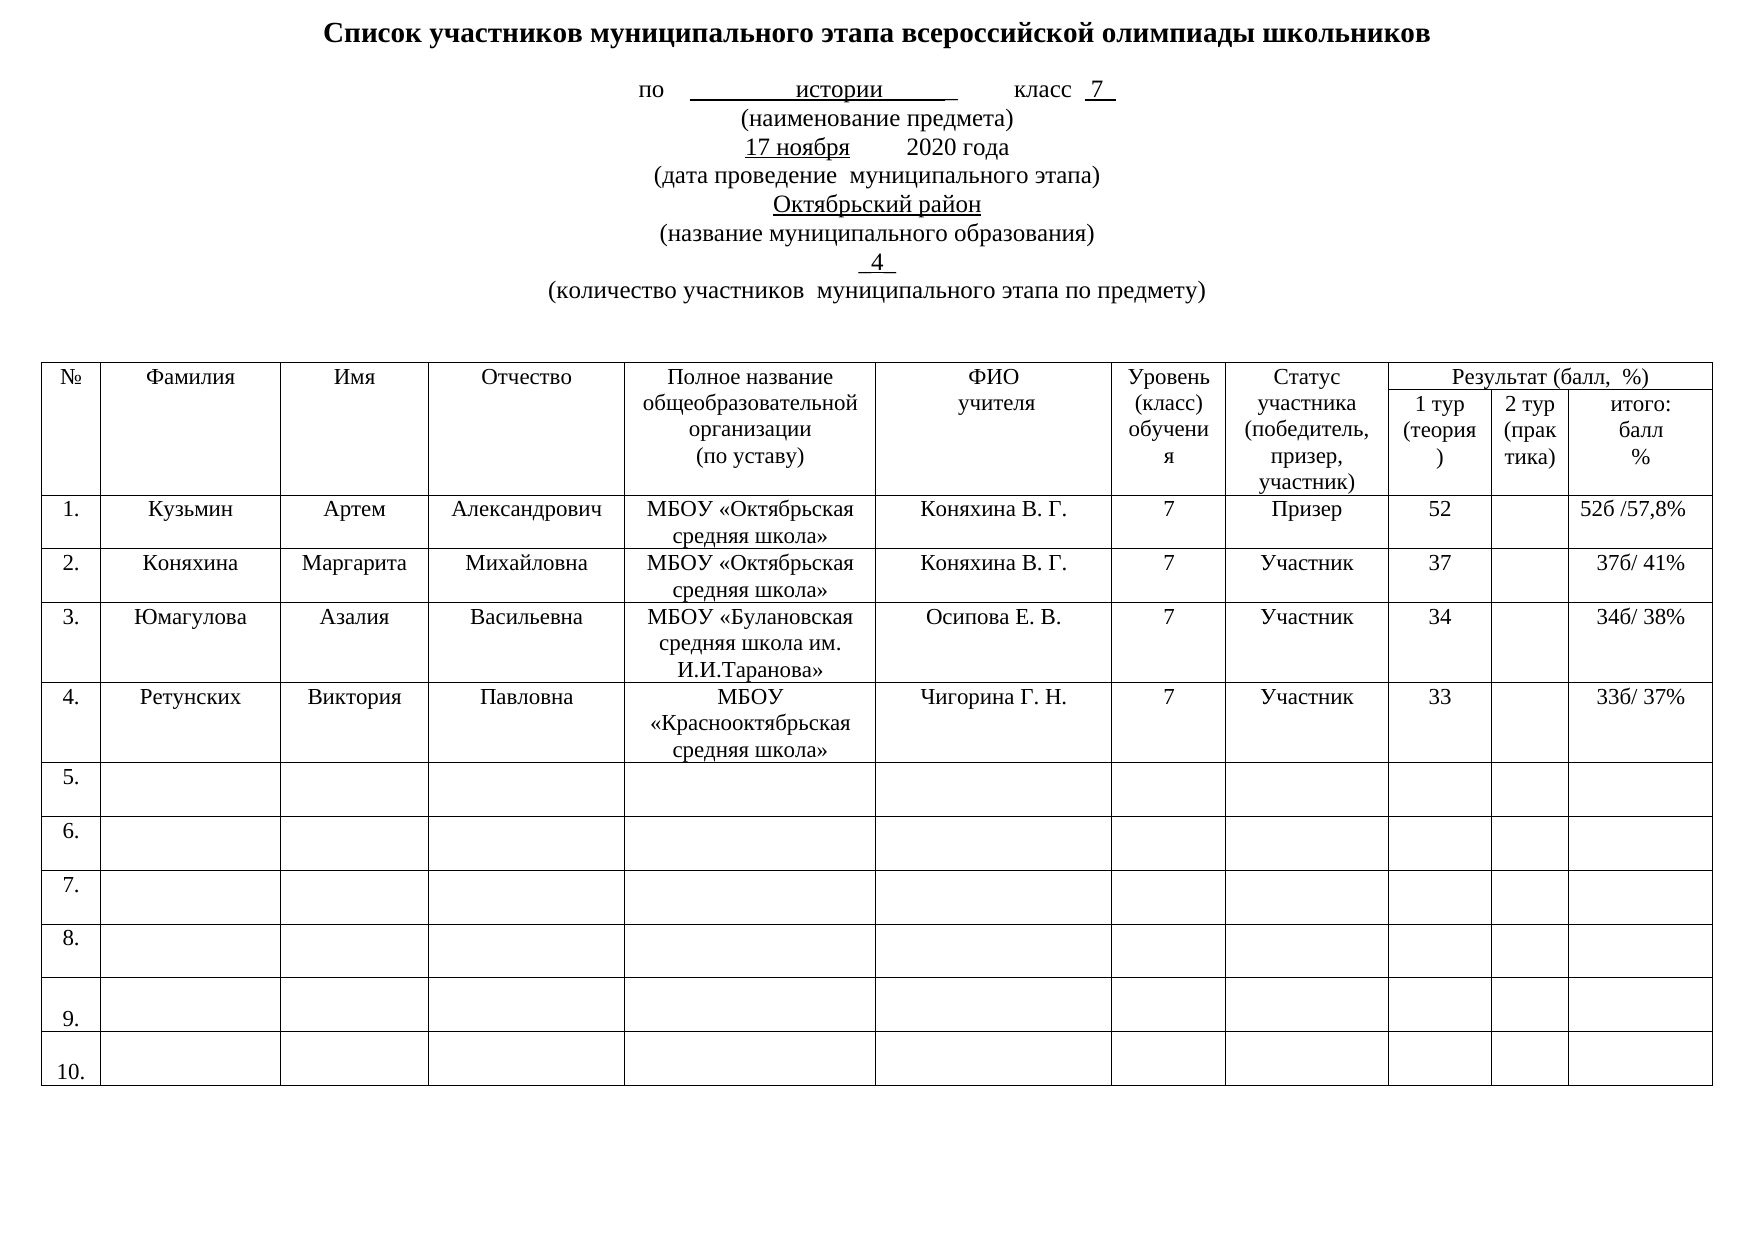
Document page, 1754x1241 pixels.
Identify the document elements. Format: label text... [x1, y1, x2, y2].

table_cell Азалия [281, 603, 428, 682]
table_cell [1492, 683, 1568, 762]
table_cell [281, 871, 428, 923]
table_cell [101, 925, 280, 977]
table_cell Участник [1226, 603, 1388, 682]
table_cell Чигорина Г. Н. [876, 683, 1111, 762]
table_cell Павловна [429, 683, 624, 762]
table_cell 52 [1389, 496, 1491, 548]
text 17 ноября 2020 года [118, 132, 1636, 160]
table_cell Артем [281, 496, 428, 548]
text по ________истории______ класс 7_ [118, 74, 1636, 103]
table_cell [1226, 817, 1388, 870]
table_cell [1112, 978, 1225, 1031]
table_cell [625, 1032, 875, 1085]
table_cell 2 тур (практика) [1492, 390, 1568, 494]
table_cell [101, 978, 280, 1031]
table_cell [1226, 978, 1388, 1031]
table_cell 4. [42, 683, 100, 762]
text (название муниципального образования) [118, 218, 1636, 247]
table_cell [1569, 978, 1712, 1031]
text Список участников муниципального этапа всероссийской олимпиады школьников [118, 15, 1636, 48]
table_cell [876, 1032, 1111, 1085]
table_cell [281, 1032, 428, 1085]
table_cell [429, 817, 624, 870]
table_cell [281, 978, 428, 1031]
table_cell [1112, 817, 1225, 870]
table_cell Маргарита [281, 549, 428, 602]
table_cell [1389, 925, 1491, 977]
table_cell [1569, 763, 1712, 816]
table_cell Коняхина В. Г. [876, 549, 1111, 602]
table_cell итого: балл % [1569, 390, 1712, 494]
table_cell 5. [42, 763, 100, 816]
table_header Полное название общеобразовательной организации (по уставу) [625, 363, 875, 494]
table_cell [876, 817, 1111, 870]
table_header Результат (балл, %) [1389, 363, 1712, 389]
table_cell [1569, 925, 1712, 977]
table_cell [429, 1032, 624, 1085]
table_cell [101, 1032, 280, 1085]
table_cell [876, 978, 1111, 1031]
table_cell [876, 871, 1111, 923]
text (количество участников муниципального этапа по предмету) [118, 275, 1636, 304]
table_header ФИО учителя [876, 363, 1111, 494]
table_cell 10. [42, 1032, 100, 1085]
table_cell [1492, 871, 1568, 923]
table_cell [1492, 603, 1568, 682]
table_cell [101, 763, 280, 816]
table_cell [1492, 763, 1568, 816]
table_cell [429, 978, 624, 1031]
table_cell [1492, 817, 1568, 870]
table_cell [625, 817, 875, 870]
table_cell [1492, 496, 1568, 548]
table_cell Васильевна [429, 603, 624, 682]
table_cell Александрович [429, 496, 624, 548]
table_cell [1226, 763, 1388, 816]
table_cell [429, 763, 624, 816]
table_cell 9. [42, 978, 100, 1031]
table_cell [1492, 978, 1568, 1031]
table_cell [1226, 1032, 1388, 1085]
table_cell 3. [42, 603, 100, 682]
table_cell [101, 817, 280, 870]
table_cell 7 [1112, 603, 1225, 682]
table_cell [1112, 1032, 1225, 1085]
table_cell 33б/ 37% [1569, 683, 1712, 762]
table_cell 8. [42, 925, 100, 977]
table_header Фамилия [101, 363, 280, 494]
text Октябрьский район [118, 189, 1636, 218]
table_cell [1492, 1032, 1568, 1085]
table_cell [1389, 817, 1491, 870]
table_cell [1569, 1032, 1712, 1085]
table_cell [1112, 871, 1225, 923]
table_cell [1226, 871, 1388, 923]
table_cell Участник [1226, 549, 1388, 602]
table_cell [625, 871, 875, 923]
table_header Уровень (класс) обучения [1112, 363, 1225, 494]
table_cell МБОУ «Октябрьская средняя школа» [625, 549, 875, 602]
table_cell МБОУ «Октябрьская средняя школа» [625, 496, 875, 548]
table_cell [1389, 763, 1491, 816]
text (дата проведение муниципального этапа) [118, 160, 1636, 189]
table_cell Участник [1226, 683, 1388, 762]
table_cell 1 тур (теория) [1389, 390, 1491, 494]
table_cell Юмагулова [101, 603, 280, 682]
table_cell [281, 763, 428, 816]
table_cell [1389, 978, 1491, 1031]
table_cell [1569, 871, 1712, 923]
table_cell 7 [1112, 683, 1225, 762]
table_cell [625, 925, 875, 977]
table_cell [625, 763, 875, 816]
table_cell МБОУ «Краснооктябрьская средняя школа» [625, 683, 875, 762]
table_cell 34б/ 38% [1569, 603, 1712, 682]
table_cell Коняхина В. Г. [876, 496, 1111, 548]
table_cell [1492, 925, 1568, 977]
table_cell 52б /57,8% [1569, 496, 1712, 548]
table_cell Коняхина [101, 549, 280, 602]
table_cell [281, 925, 428, 977]
table_cell [1226, 925, 1388, 977]
table_header № [42, 363, 100, 494]
table_cell [876, 925, 1111, 977]
table_cell МБОУ «Булановская средняя школа им. И.И.Таранова» [625, 603, 875, 682]
table_cell Призер [1226, 496, 1388, 548]
table_cell 7. [42, 871, 100, 923]
table_cell 7 [1112, 549, 1225, 602]
table_cell 33 [1389, 683, 1491, 762]
table_cell [1492, 549, 1568, 602]
table_header Статус участника (победитель, призер, участник) [1226, 363, 1388, 494]
table_cell 2. [42, 549, 100, 602]
table_cell Ретунских [101, 683, 280, 762]
table_cell Виктория [281, 683, 428, 762]
text _4_ [118, 247, 1636, 275]
table_cell [429, 871, 624, 923]
table_cell [1389, 1032, 1491, 1085]
table_cell [1112, 925, 1225, 977]
table_cell [625, 978, 875, 1031]
table_cell [101, 871, 280, 923]
table_cell [1389, 871, 1491, 923]
table_cell Осипова Е. В. [876, 603, 1111, 682]
table_cell [1112, 763, 1225, 816]
table_cell [281, 817, 428, 870]
table_cell 37б/ 41% [1569, 549, 1712, 602]
table_header Имя [281, 363, 428, 494]
text (наименование предмета) [118, 103, 1636, 132]
table_cell 1. [42, 496, 100, 548]
table_cell 34 [1389, 603, 1491, 682]
table_cell 7 [1112, 496, 1225, 548]
table_cell [1569, 817, 1712, 870]
table_cell 6. [42, 817, 100, 870]
table_header Отчество [429, 363, 624, 494]
table_cell [429, 925, 624, 977]
table_cell 37 [1389, 549, 1491, 602]
table_cell Кузьмин [101, 496, 280, 548]
table_cell Михайловна [429, 549, 624, 602]
table_cell [876, 763, 1111, 816]
